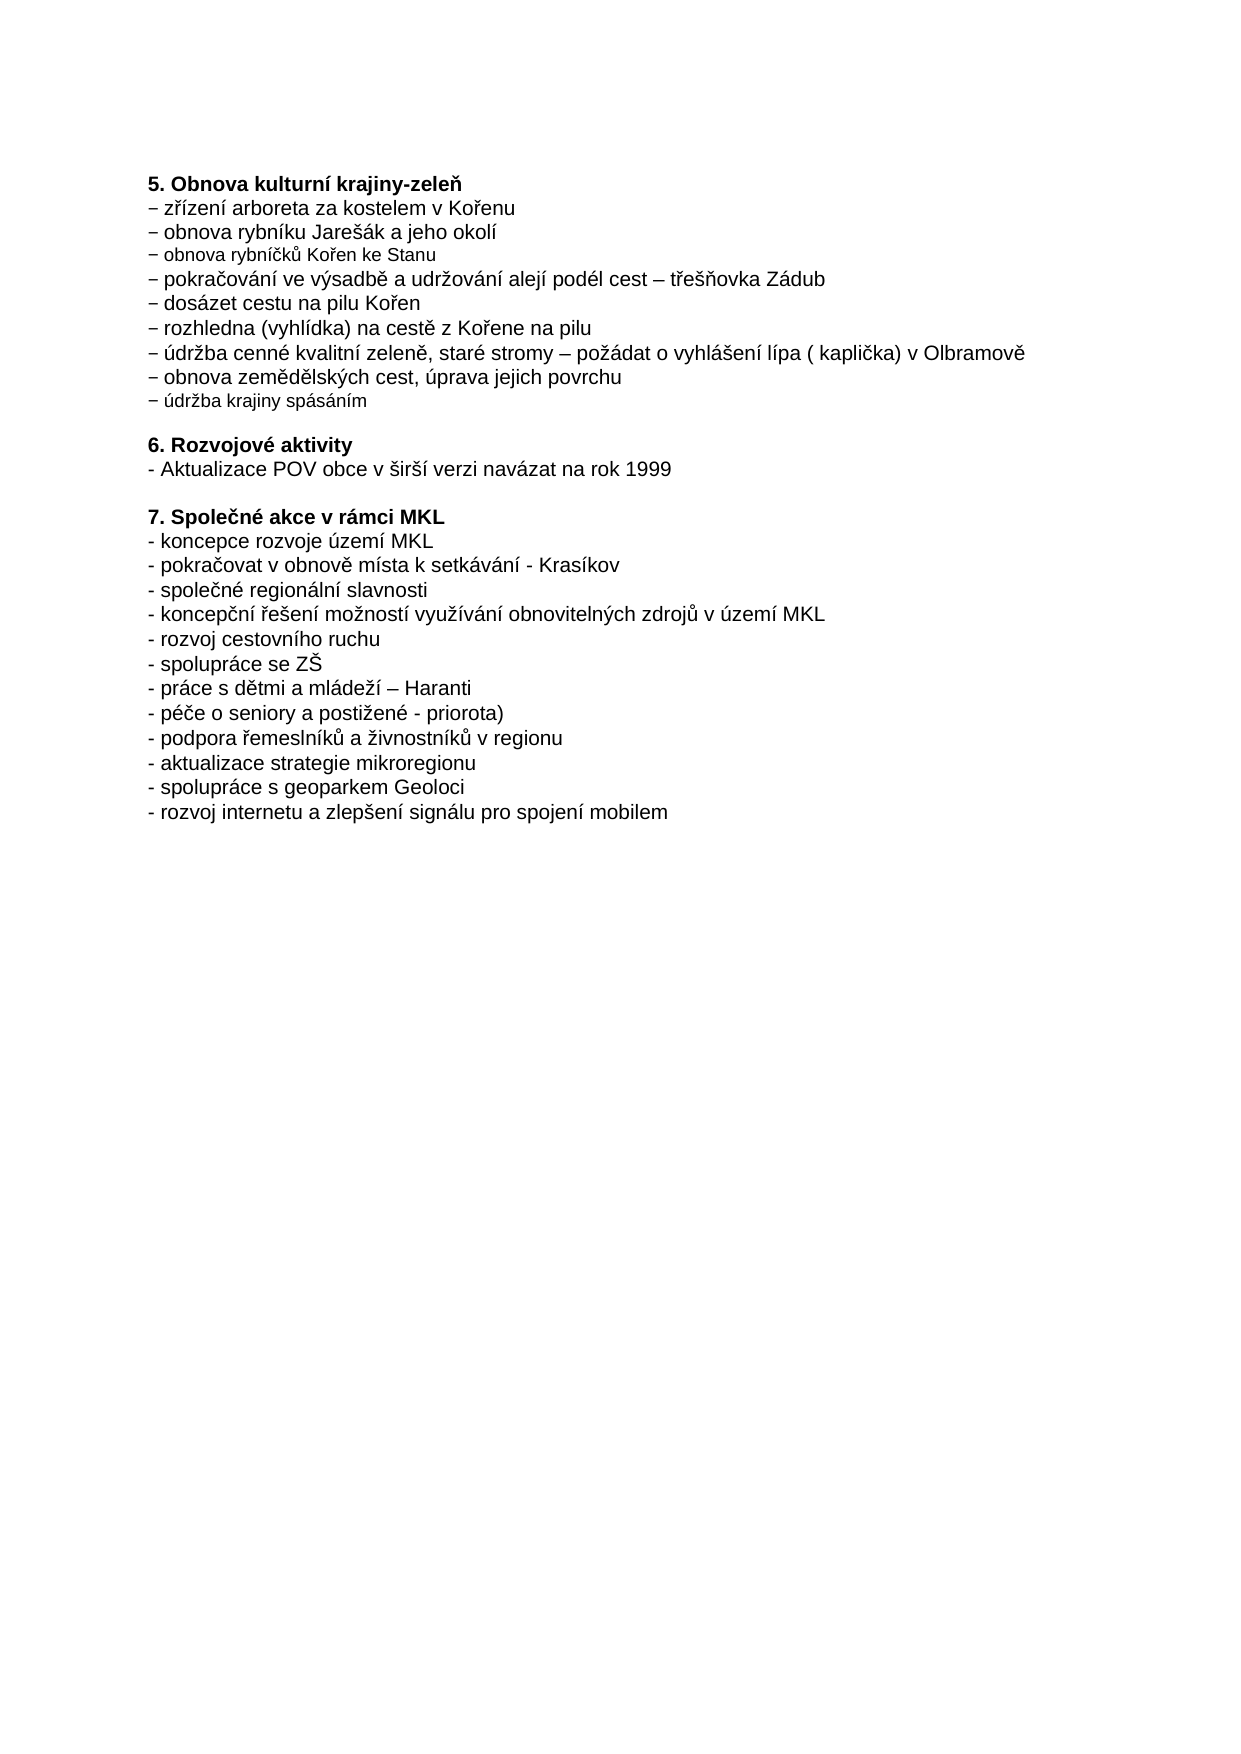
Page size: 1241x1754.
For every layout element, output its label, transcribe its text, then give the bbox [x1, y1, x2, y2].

text - podpora řemeslníků a živnostníků v regionu [148, 726, 1093, 749]
text - spolupráce s geoparkem Geoloci [148, 775, 1093, 799]
text − zřízení arboreta za kostelem v Kořenu [148, 196, 1093, 219]
text - koncepce rozvoje území MKL [148, 529, 1093, 553]
text - Aktualizace POV obce v širší verzi navázat na rok 1999 [148, 457, 1093, 481]
text − obnova rybníčků Kořen ke Stanu [148, 244, 1093, 266]
text 7. Společné akce v rámci MKL [148, 505, 1093, 529]
text − obnova zemědělských cest, úprava jejich povrchu [148, 365, 1093, 389]
text - koncepční řešení možností využívání obnovitelných zdrojů v území MKL [148, 602, 1093, 626]
text − obnova rybníku Jarešák a jeho okolí [148, 219, 1093, 243]
text - aktualizace strategie mikroregionu [148, 750, 1093, 774]
text - společné regionální slavnosti [148, 577, 1093, 601]
text − údržba cenné kvalitní zeleně, staré stromy – požádat o vyhlášení lípa ( kaplička) v Olbramově [148, 341, 1093, 364]
text - rozvoj cestovního ruchu [148, 627, 1093, 651]
text − dosázet cestu na pilu Kořen [148, 291, 1093, 315]
text - spolupráce se ZŠ [148, 652, 1093, 676]
text - rozvoj internetu a zlepšení signálu pro spojení mobilem [148, 800, 1093, 824]
text - péče o seniory a postižené - priorota) [148, 701, 1093, 725]
text − údržba krajiny spásáním [148, 390, 1093, 411]
text − pokračování ve výsadbě a udržování alejí podél cest – třešňovka Zádub [148, 266, 1093, 290]
text 6. Rozvojové aktivity [148, 433, 1093, 457]
text - práce s dětmi a mládeží – Haranti [148, 676, 1093, 700]
text − rozhledna (vyhlídka) na cestě z Kořene na pilu [148, 316, 1093, 340]
text 5. Obnova kulturní krajiny-zeleň [148, 172, 1093, 196]
text - pokračovat v obnově místa k setkávání - Krasíkov [148, 553, 1093, 577]
